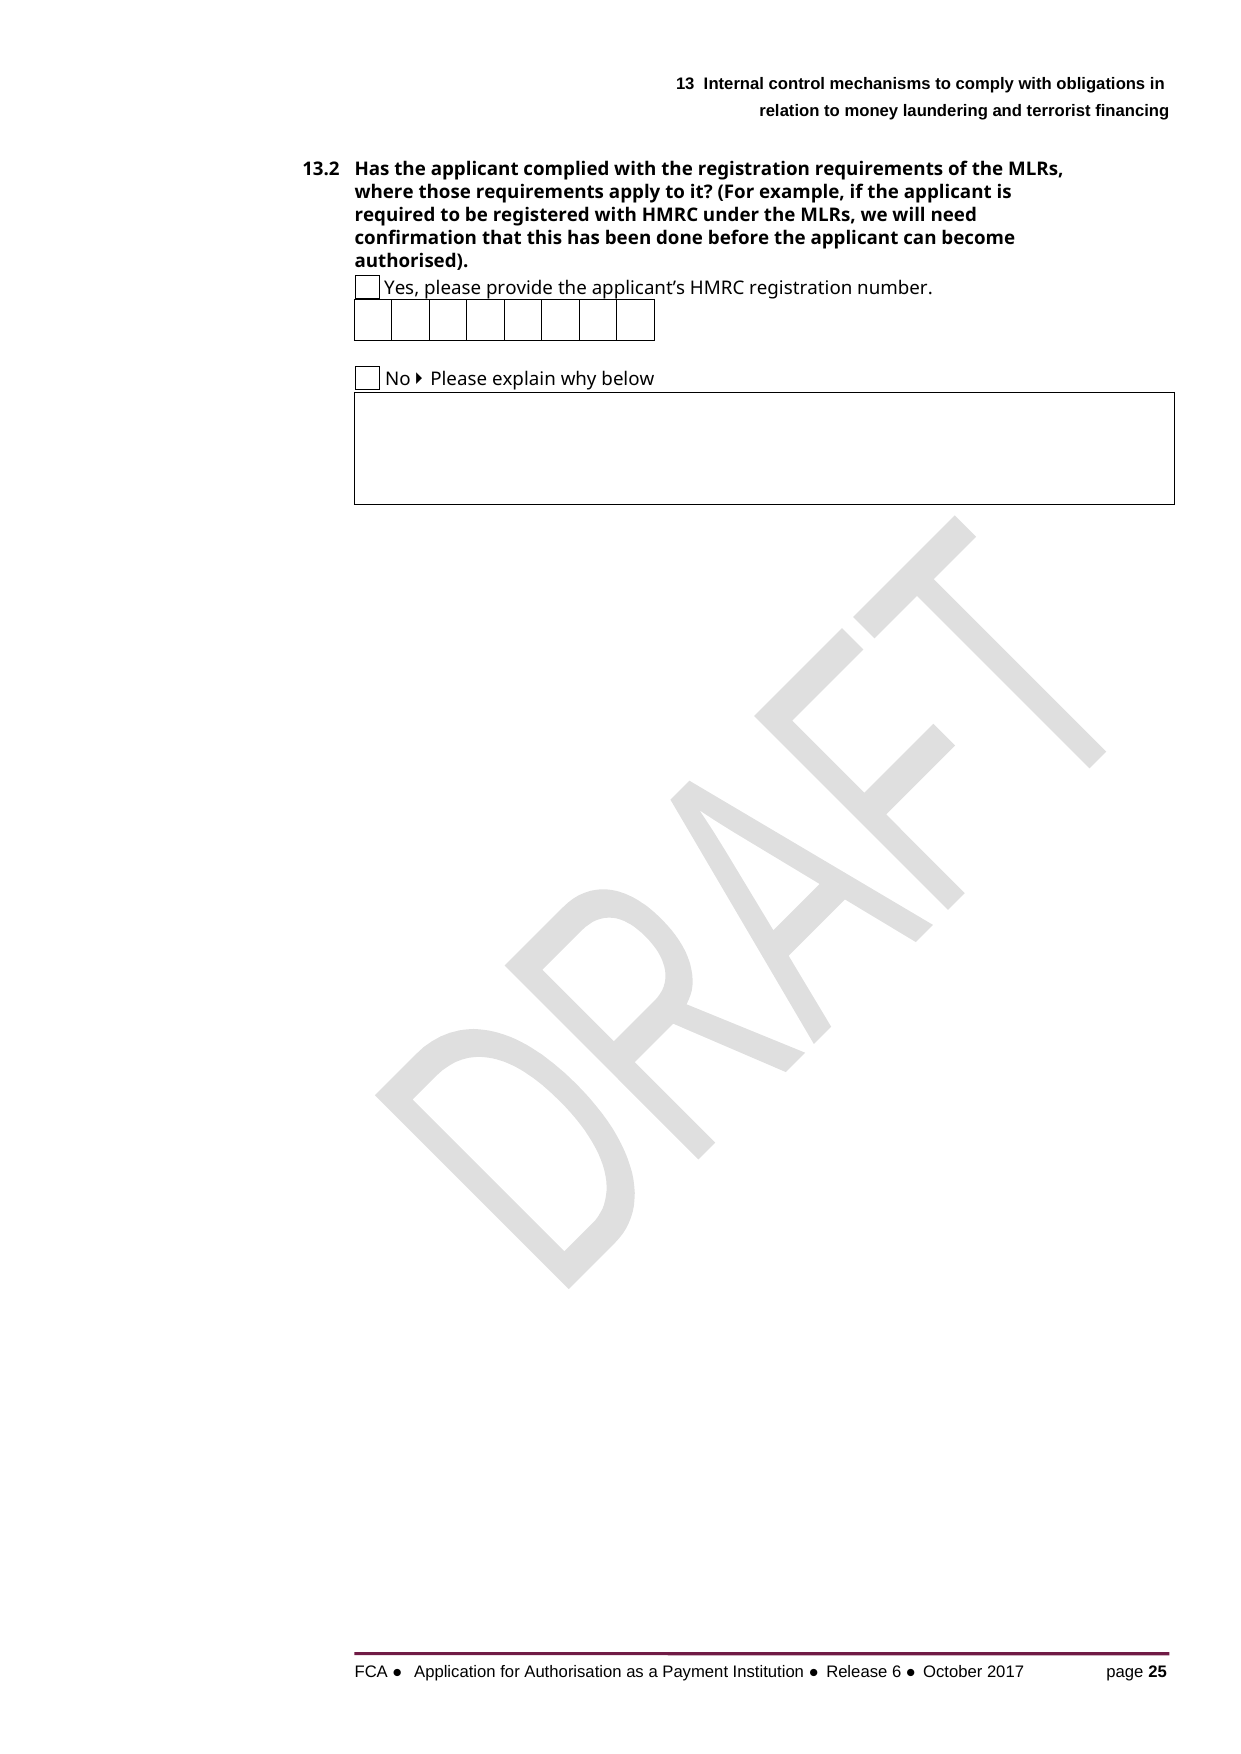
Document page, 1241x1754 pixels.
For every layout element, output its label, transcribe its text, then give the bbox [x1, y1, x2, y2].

table_header [542, 300, 579, 340]
table_header [467, 300, 504, 340]
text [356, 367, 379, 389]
table_header [355, 300, 391, 340]
table_header [392, 300, 429, 340]
text No Please explain why below [380, 367, 1093, 390]
table_header [617, 300, 654, 340]
table_header [355, 393, 1174, 504]
table_header [430, 300, 466, 340]
table_header [580, 300, 616, 340]
table_header [505, 300, 541, 340]
text 13.2 Has the applicant complied with the registration requirements of the MLRs, where those requirements apply to it? (For example, if the applicant is required to be registered with HMRC under the MLRs, we will need confirmation that this has been done before the applicant can become authorised). [295, 157, 1093, 272]
text Yes, please provide the applicant’s HMRC registration number. [380, 276, 1093, 299]
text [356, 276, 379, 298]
